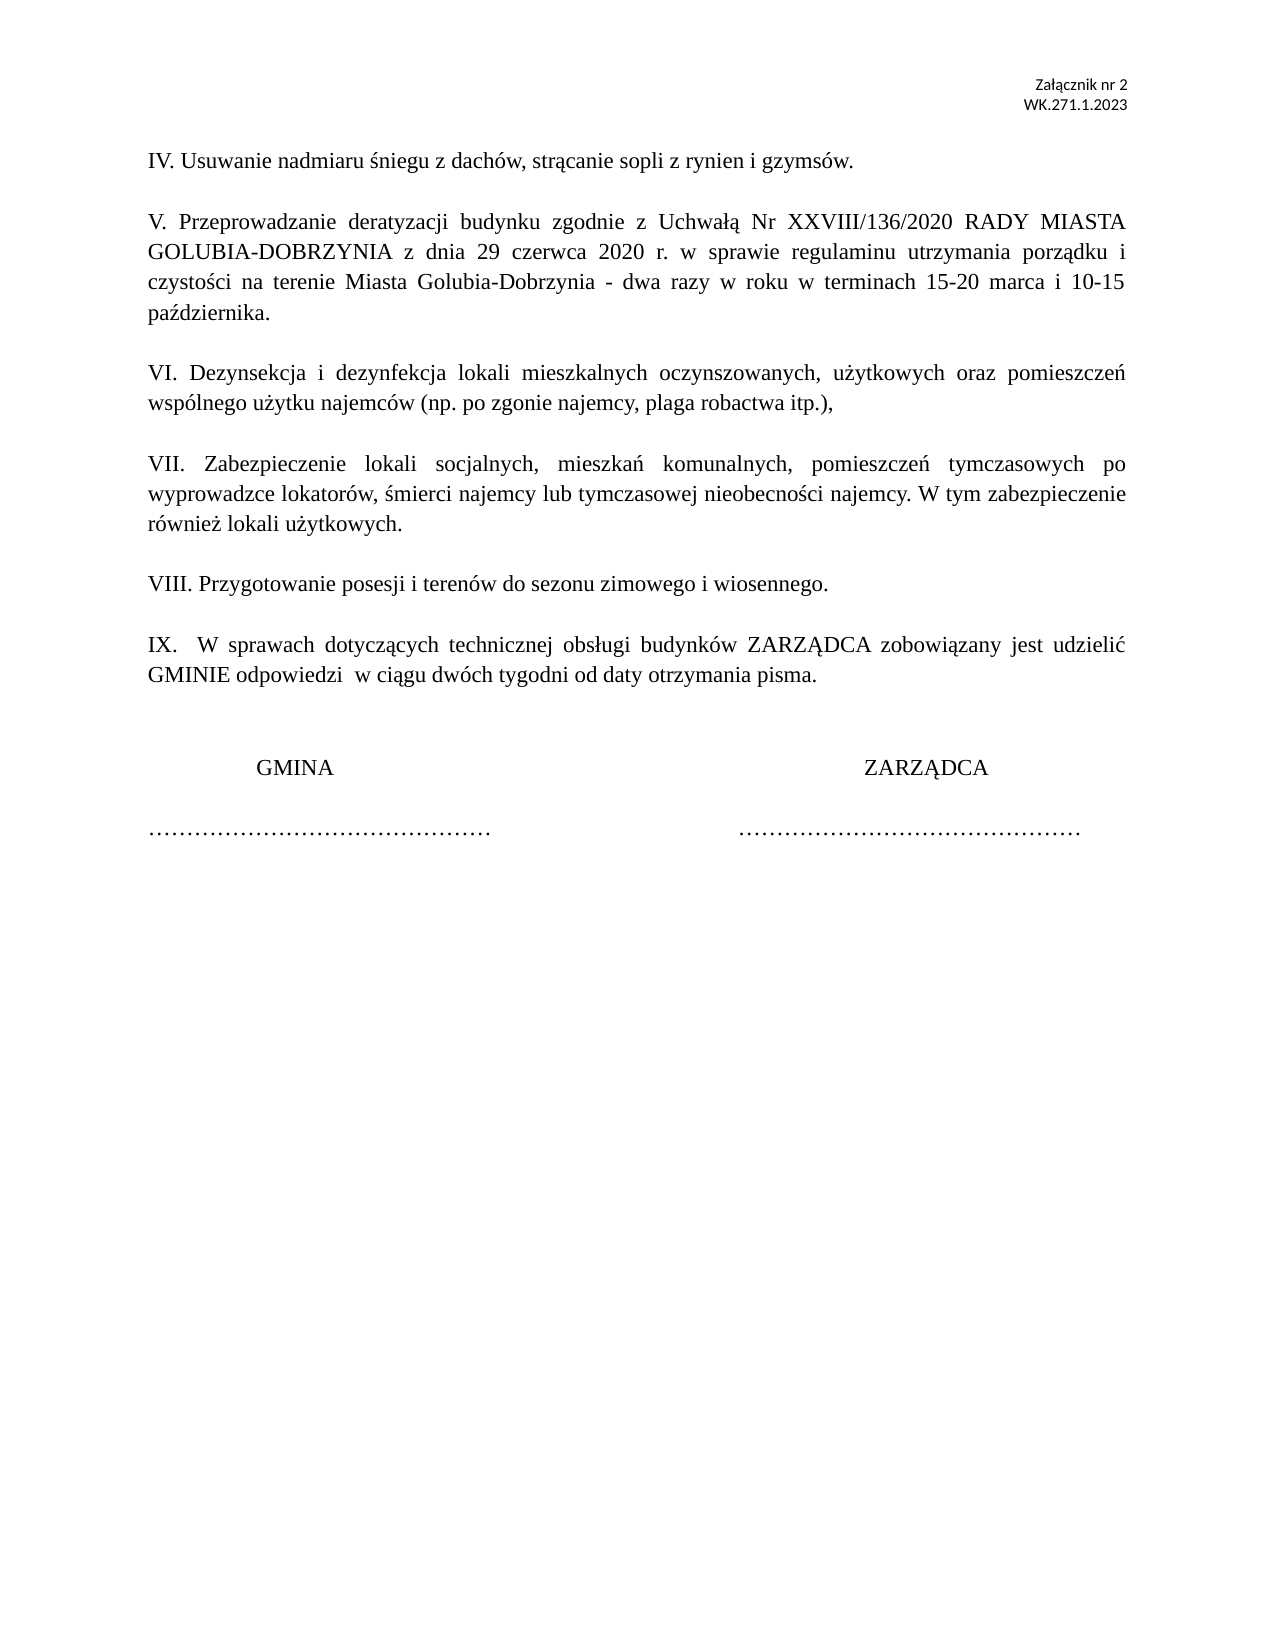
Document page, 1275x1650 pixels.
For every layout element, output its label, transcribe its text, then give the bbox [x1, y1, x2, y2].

text V. Przeprowadzanie deratyzacji budynku zgodnie z Uchwałą Nr XXVIII/136/2020 RADY MIASTA GOLUBIA-DOBRZYNIA z dnia 29 czerwca 2020 r. w sprawie regulaminu utrzymania porządku i czystości na terenie Miasta Golubia-Dobrzynia - dwa razy w roku w terminach 15-20 marca i 10-15 października. [148, 208, 1127, 325]
text VI. Dezynsekcja i dezynfekcja lokali mieszkalnych oczynszowanych, użytkowych oraz pomieszczeń wspólnego użytku najemców (np. po zgonie najemcy, plaga robactwa itp.), [148, 359, 1127, 416]
text ……………………………………… ……………………………………… [148, 814, 1127, 841]
text GMINA ZARZĄDCA [148, 754, 1127, 780]
text IX. W sprawach dotyczących technicznej obsługi budynków ZARZĄDCA zobowiązany jest udzielić GMINIE odpowiedzi w ciągu dwóch tygodni od daty otrzymania pisma. [148, 631, 1127, 687]
text IV. Usuwanie nadmiaru śniegu z dachów, strącanie sopli z rynien i gzymsów. [148, 148, 1127, 174]
text VIII. Przygotowanie posesji i terenów do sezonu zimowego i wiosennego. [148, 571, 1127, 597]
text VII. Zabezpieczenie lokali socjalnych, mieszkań komunalnych, pomieszczeń tymczasowych po wyprowadzce lokatorów, śmierci najemcy lub tymczasowej nieobecności najemcy. W tym zabezpieczenie również lokali użytkowych. [148, 450, 1127, 536]
